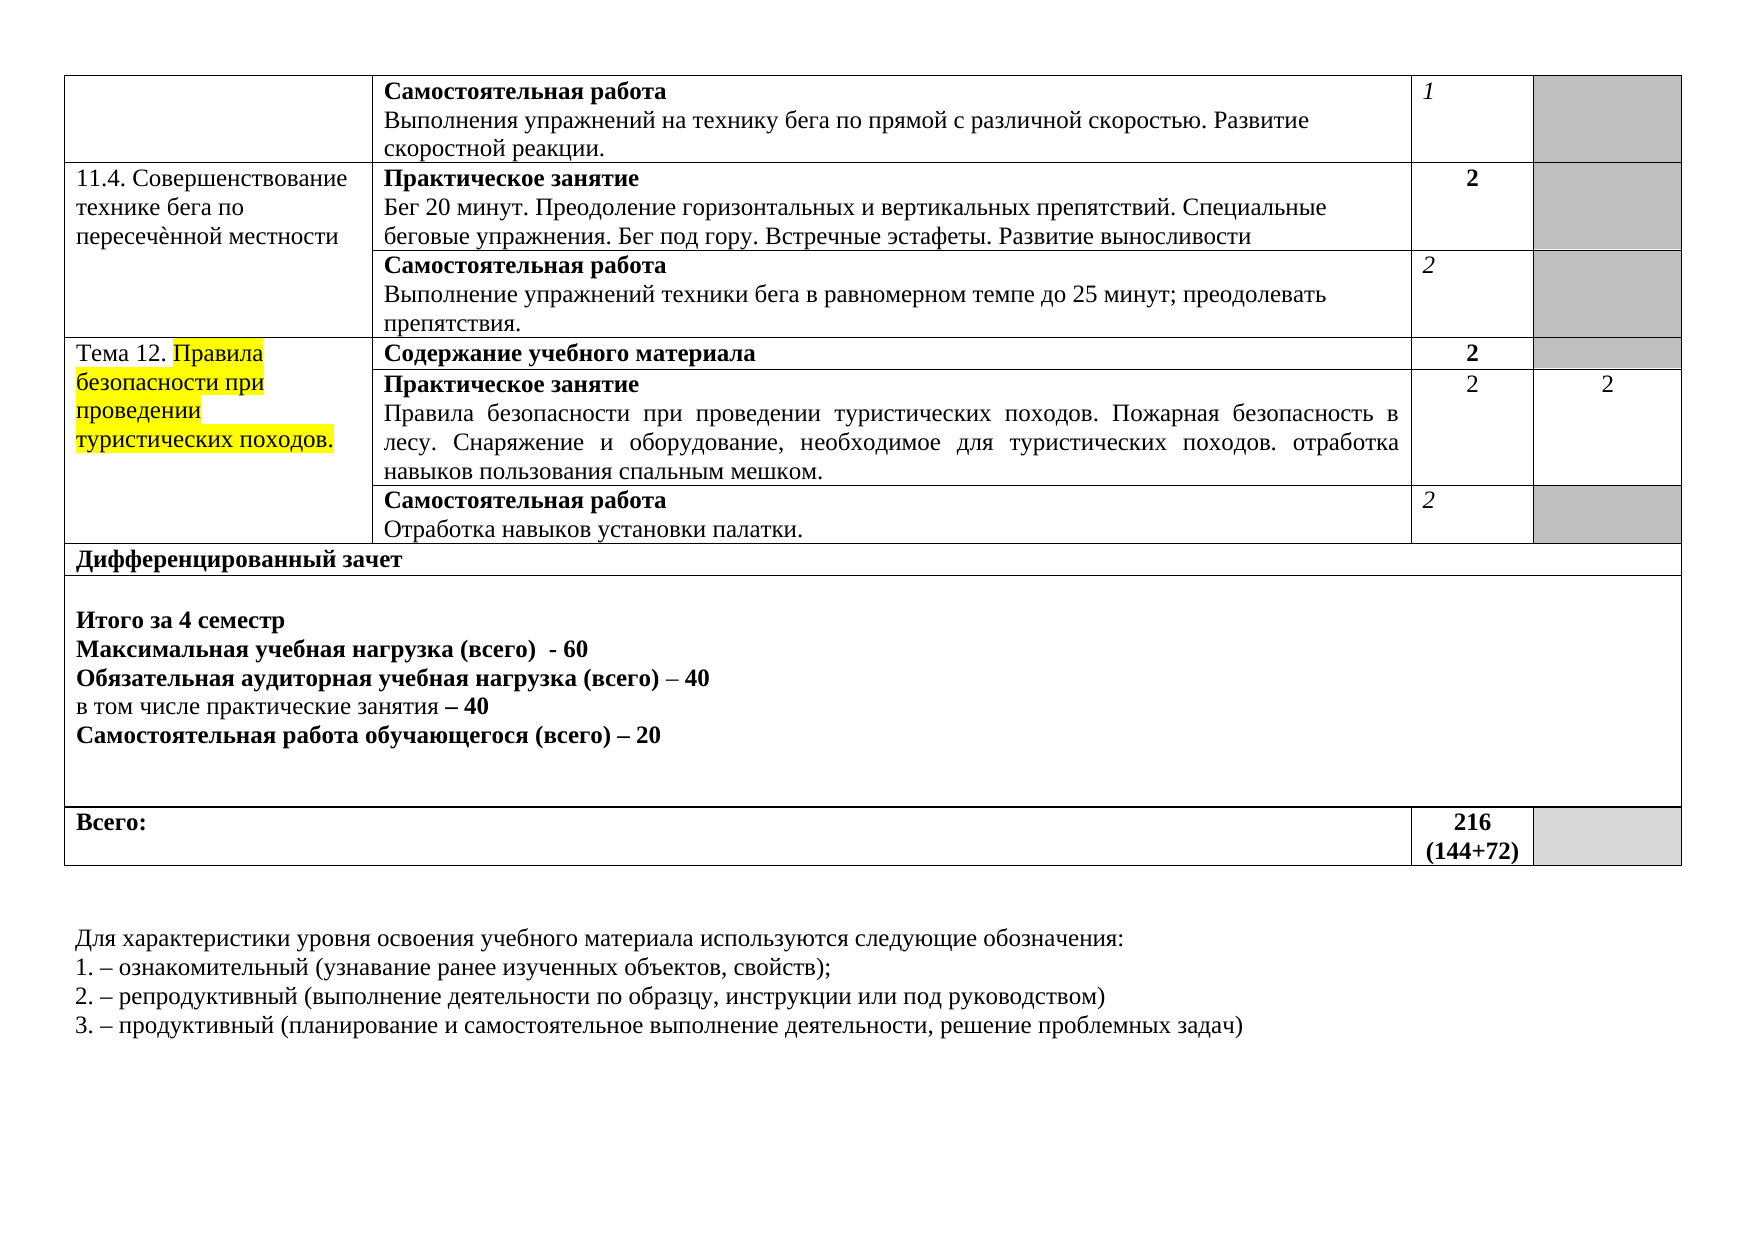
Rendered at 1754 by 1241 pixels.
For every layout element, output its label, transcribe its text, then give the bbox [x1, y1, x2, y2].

table_cell 2 [1412, 370, 1533, 484]
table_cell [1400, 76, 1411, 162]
table_cell 1 [1412, 76, 1533, 162]
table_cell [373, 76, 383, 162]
table_cell Содержание учебного материала [373, 338, 1411, 368]
table_cell Дифференцированный зачет [65, 544, 1681, 575]
table_cell Всего: [65, 808, 1411, 865]
table_cell [1534, 76, 1681, 162]
text 1. – ознакомительный (узнавание ранее изученных объектов, свойств); [75, 952, 1679, 981]
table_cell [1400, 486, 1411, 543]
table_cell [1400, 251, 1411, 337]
table_cell 2 [1534, 370, 1681, 484]
text Для характеристики уровня освоения учебного материала используются следующие обозначения: [75, 923, 1679, 952]
table_cell 2 [1412, 163, 1533, 249]
table_cell Тема 12. Правила безопасности при проведении туристических походов. [65, 338, 372, 543]
table_cell 2 [1412, 251, 1533, 337]
table_cell 2 [1412, 486, 1533, 543]
table_cell [1534, 808, 1681, 865]
table_cell 216 (144+72) [1412, 808, 1533, 865]
table_cell [1534, 338, 1681, 368]
table_cell 11.4. Совершенствование технике бега по пересечѐнной местности [65, 163, 372, 337]
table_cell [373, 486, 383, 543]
text 2. – репродуктивный (выполнение деятельности по образцу, инструкции или под руководством) [75, 981, 1679, 1010]
table_cell [1534, 251, 1681, 337]
table_cell 2 [1412, 338, 1533, 368]
table_cell Практическое занятие Правила безопасности при проведении туристических походов. Пожарная безопасность в лесу. Снаряжение и оборудование, необходимое для туристических походов. отработка навыков пользования спальным мешком. [373, 370, 1411, 484]
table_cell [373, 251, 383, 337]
text 3. – продуктивный (планирование и самостоятельное выполнение деятельности, решение проблемных задач) [75, 1010, 1679, 1038]
table_cell Практическое занятие Бег 20 минут. Преодоление горизонтальных и вертикальных препятствий. Специальные беговые упражнения. Бег под гору. Встречные эстафеты. Развитие выносливости [373, 163, 1411, 249]
table_cell [1534, 486, 1681, 543]
table_cell Итого за 4 семестр Максимальная учебная нагрузка (всего) - 60 Обязательная аудиторная учебная нагрузка (всего) – 40 в том числе практические занятия – 40 Самостоятельная работа обучающегося (всего) – 20 [65, 576, 1681, 806]
table_cell [1534, 163, 1681, 249]
